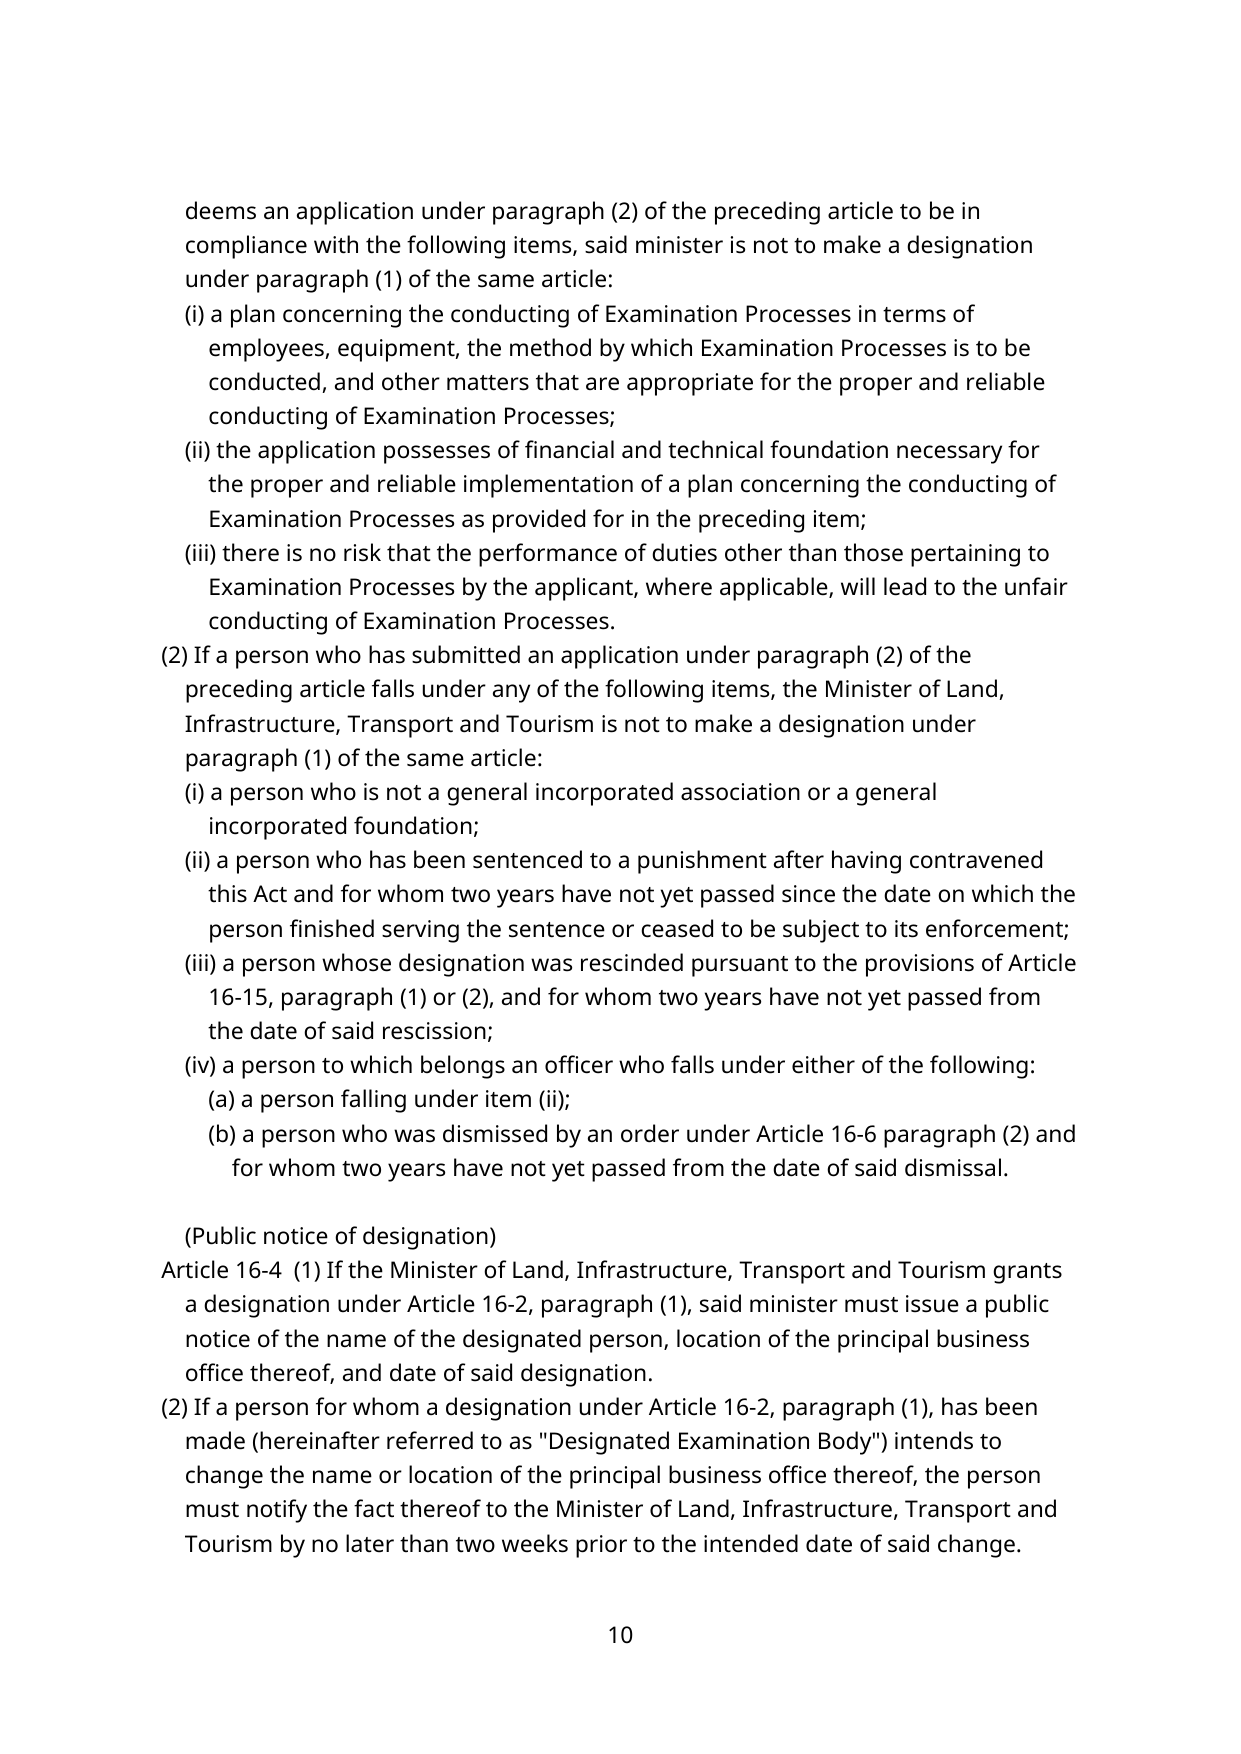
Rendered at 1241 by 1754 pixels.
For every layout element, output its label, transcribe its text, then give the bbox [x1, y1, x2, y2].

text (a) a person falling under item (ii); [207, 1082, 1079, 1116]
text (Public notice of designation) [184, 1219, 1079, 1253]
text (iii) there is no risk that the performance of duties other than those pertaining to Examination Processes by the applicant, where applicable, will lead to the unfair conducting of Examination Processes. [184, 535, 1079, 638]
text (2) If a person for whom a designation under Article 16-2, paragraph (1), has been made (hereinafter referred to as "Designated Examination Body") intends to change the name or location of the principal business office thereof, the person must notify the fact thereof to the Minister of Land, Infrastructure, Transport and Tourism by no later than two weeks prior to the intended date of said change. [161, 1389, 1079, 1560]
text (ii) the application possesses of financial and technical foundation necessary for the proper and reliable implementation of a plan concerning the conducting of Examination Processes as provided for in the preceding item; [184, 433, 1079, 535]
text (i) a plan concerning the conducting of Examination Processes in terms of employees, equipment, the method by which Examination Processes is to be conducted, and other matters that are appropriate for the proper and reliable conducting of Examination Processes; [184, 296, 1079, 433]
text Article 16-4 (1) If the Minister of Land, Infrastructure, Transport and Tourism grants a designation under Article 16-2, paragraph (1), said minister must issue a public notice of the name of the designated person, location of the principal business office thereof, and date of said designation. [161, 1253, 1079, 1389]
text (iii) a person whose designation was rescinded pursuant to the provisions of Article 16-15, paragraph (1) or (2), and for whom two years have not yet passed from the date of said rescission; [184, 945, 1079, 1048]
text (i) a person who is not a general incorporated association or a general incorporated foundation; [184, 774, 1079, 843]
text (ii) a person who has been sentenced to a punishment after having contravened this Act and for whom two years have not yet passed since the date on which the person finished serving the sentence or ceased to be subject to its enforcement; [184, 843, 1079, 945]
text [161, 194, 1079, 296]
text (2) If a person who has submitted an application under paragraph (2) of the preceding article falls under any of the following items, the Minister of Land, Infrastructure, Transport and Tourism is not to make a designation under paragraph (1) of the same article: [161, 638, 1079, 774]
text (iv) a person to which belongs an officer who falls under either of the following: [184, 1048, 1079, 1082]
text (b) a person who was dismissed by an order under Article 16-6 paragraph (2) and for whom two years have not yet passed from the date of said dismissal. [207, 1116, 1079, 1184]
